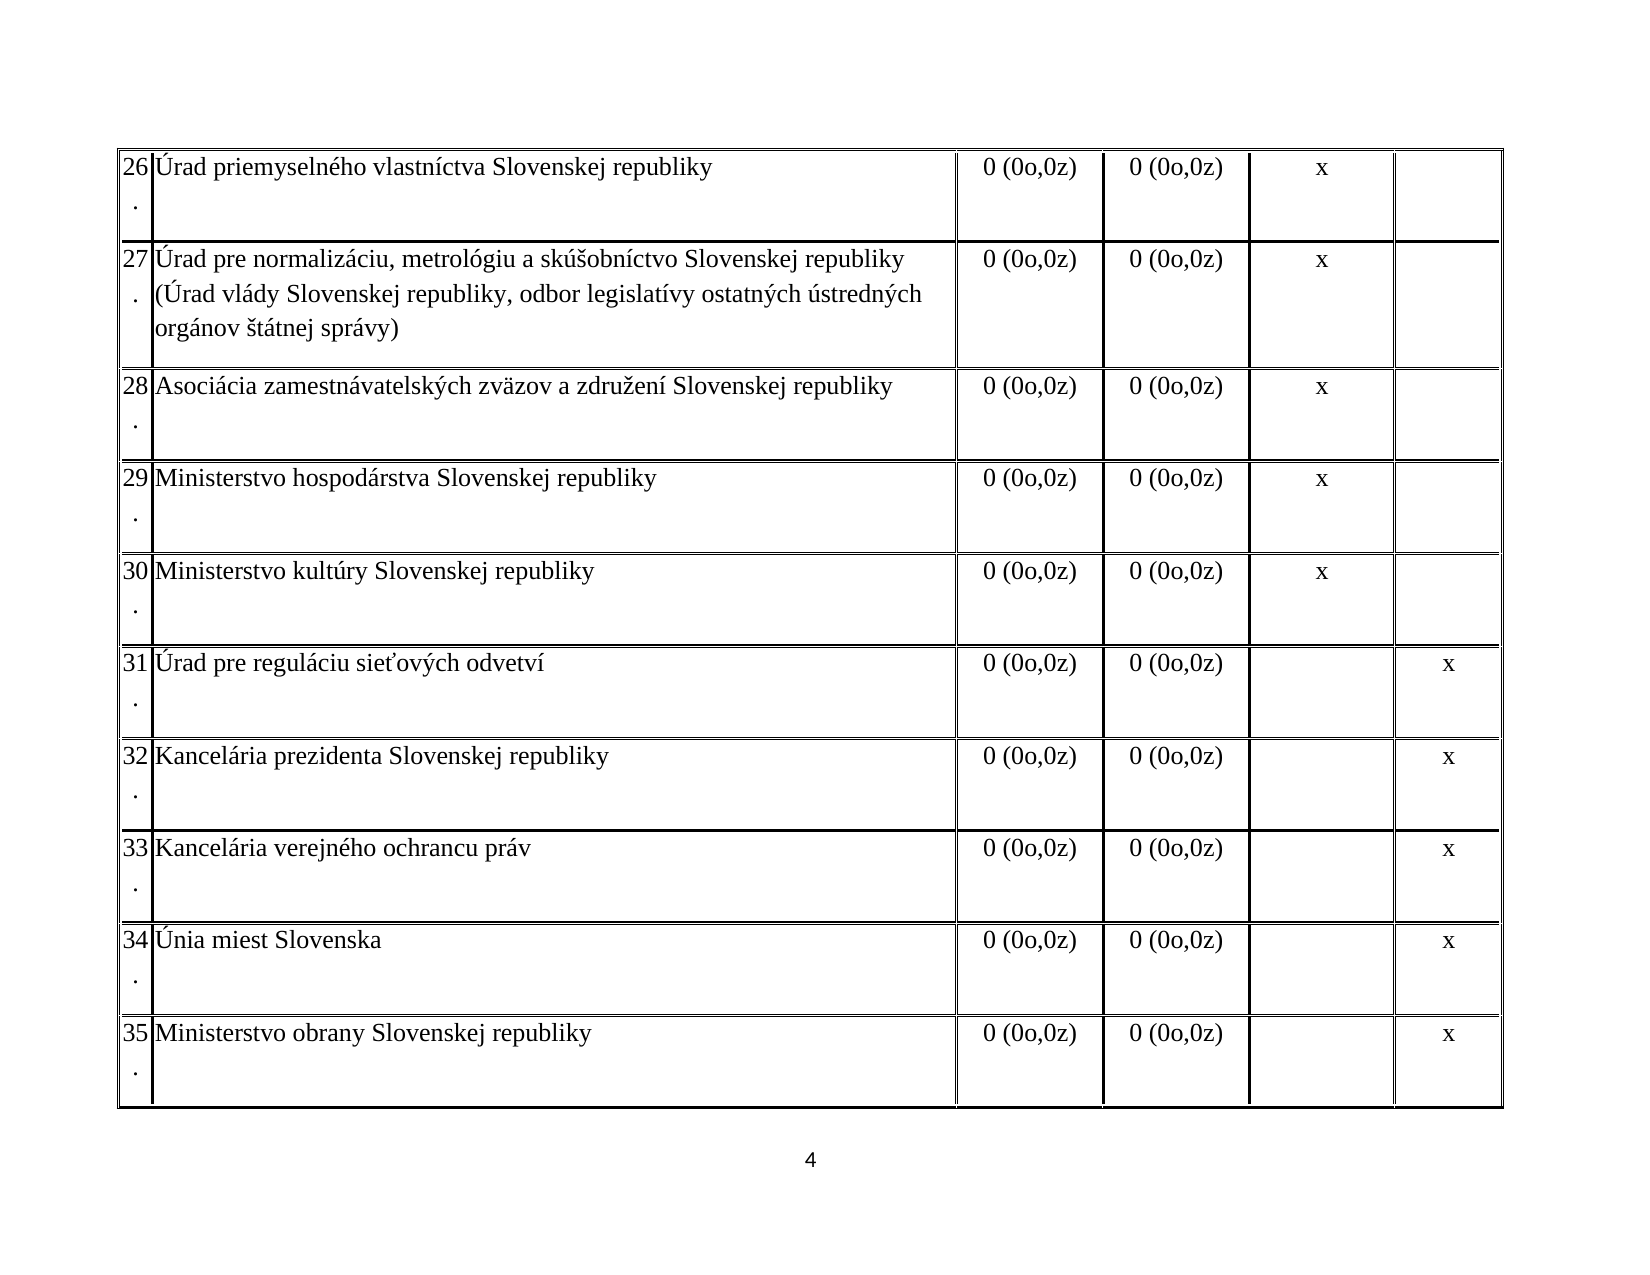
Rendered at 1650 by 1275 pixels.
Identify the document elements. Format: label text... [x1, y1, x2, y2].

table_cell Ministerstvo kultúry Slovenskej republiky [154, 555, 955, 644]
table_cell [1395, 552, 1502, 644]
table_cell x [1251, 555, 1393, 644]
table_cell 0 (0o,0z) [1105, 648, 1248, 736]
table_cell 0 (0o,0z) [1105, 370, 1248, 459]
table_cell 0 (0o,0z) [957, 149, 1103, 240]
table_cell [1249, 1017, 1394, 1106]
table_cell Úrad pre normalizáciu, metrológiu a skúšobníctvo Slovenskej republiky (Úrad vlády Slovenskej republiky, odbor legislatívy ostatných ústredných orgánov štátnej správy) [154, 243, 955, 367]
table_cell x [1396, 736, 1501, 829]
table_cell 0 (0o,0z) [958, 243, 1102, 367]
table_cell 35. [118, 1014, 152, 1106]
table_cell 32. [120, 736, 151, 829]
table_cell 0 (0o,0z) [1105, 925, 1248, 1014]
table_cell [1251, 925, 1393, 1014]
table_cell 31. [120, 644, 151, 736]
table_cell 33. [120, 829, 151, 921]
table_cell 0 (0o,0z) [958, 370, 1102, 459]
table_cell 0 (0o,0z) [958, 832, 1102, 921]
table_cell 0 (0o,0z) [958, 925, 1102, 1014]
table_cell 26. [120, 151, 152, 240]
table_cell 29. [120, 459, 151, 552]
table_cell 0 (0o,0z) [958, 648, 1102, 736]
table_cell Únia miest Slovenska [154, 925, 955, 1014]
table_cell 0 (0o,0z) [957, 1017, 1103, 1106]
table_cell x [1251, 370, 1393, 459]
table_cell x [1396, 644, 1501, 736]
table_cell [1395, 151, 1501, 240]
table_cell 0 (0o,0z) [958, 740, 1102, 829]
table_cell 0 (0o,0z) [1105, 243, 1248, 367]
table_cell x [1251, 463, 1393, 552]
table_cell Kancelária verejného ochrancu práv [154, 832, 955, 921]
table_cell [1251, 832, 1393, 921]
table_cell 0 (0o,0z) [1105, 463, 1248, 552]
table_cell 28. [118, 367, 152, 459]
table_cell Ministerstvo obrany Slovenskej republiky [152, 1017, 957, 1106]
table_cell 0 (0o,0z) [1103, 151, 1249, 240]
table_cell Kancelária prezidenta Slovenskej republiky [154, 740, 955, 829]
table_cell 30. [118, 552, 152, 644]
table_cell x [1396, 829, 1501, 921]
table_cell 0 (0o,0z) [958, 463, 1102, 552]
table_cell 34. [120, 921, 151, 1014]
table_cell x [1396, 921, 1501, 1014]
table_cell [1396, 459, 1501, 552]
table_cell [1251, 740, 1393, 829]
table_cell 0 (0o,0z) [1103, 1017, 1249, 1106]
table_cell Úrad pre reguláciu sieťových odvetví [154, 648, 955, 736]
table_cell 0 (0o,0z) [1105, 555, 1248, 644]
table_cell Ministerstvo hospodárstva Slovenskej republiky [154, 463, 955, 552]
table_cell [1251, 648, 1393, 736]
table_cell x [1249, 151, 1394, 240]
table_cell 27. [120, 240, 151, 367]
table_cell 0 (0o,0z) [1105, 740, 1248, 829]
table_cell 0 (0o,0z) [1105, 832, 1248, 921]
table_cell x [1395, 1014, 1502, 1106]
table_cell [1396, 240, 1501, 367]
table_cell Úrad priemyselného vlastníctva Slovenskej republiky [152, 151, 957, 240]
table_cell Asociácia zamestnávatelských zväzov a združení Slovenskej republiky [154, 370, 955, 459]
table_cell [1395, 367, 1502, 459]
table_cell 0 (0o,0z) [958, 555, 1102, 644]
table_cell x [1251, 243, 1393, 367]
